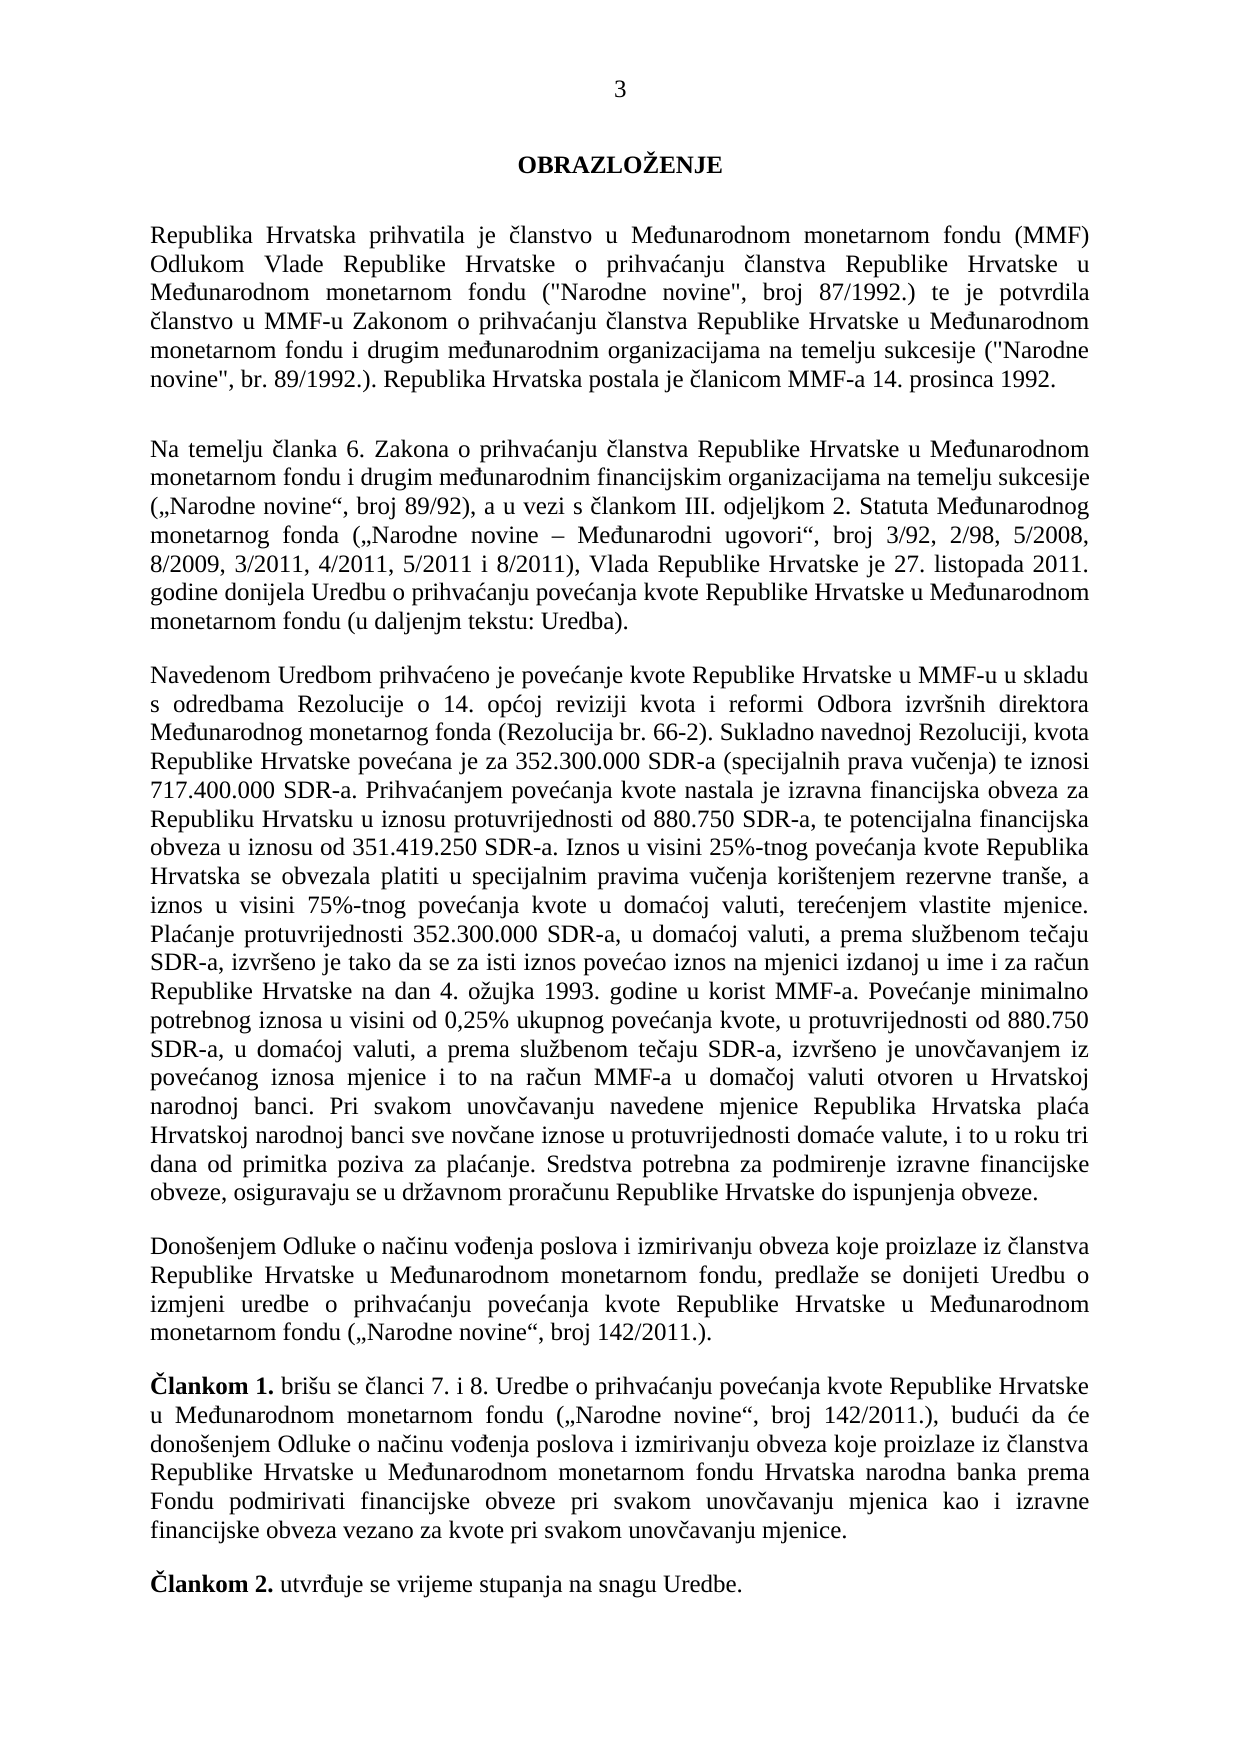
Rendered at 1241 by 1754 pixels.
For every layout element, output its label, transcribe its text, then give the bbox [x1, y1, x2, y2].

text Člankom 1. brišu se članci 7. i 8. Uredbe o prihvaćanju povećanja kvote Republike Hrvatske u Međunarodnom monetarnom fondu („Narodne novine“, broj 142/2011.), budući da će donošenjem Odluke o načinu vođenja poslova i izmirivanju obveza koje proizlaze iz članstva Republike Hrvatske u Međunarodnom monetarnom fondu Hrvatska narodna banka prema Fondu podmirivati financijske obveze pri svakom unovčavanju mjenica kao i izravne financijske obveza vezano za kvote pri svakom unovčavanju mjenice. [150, 1371, 1090, 1544]
text Člankom 2. utvrđuje se vrijeme stupanja na snagu Uredbe. [150, 1569, 1090, 1597]
text OBRAZLOŽENJE [150, 150, 1090, 179]
text Donošenjem Odluke o načinu vođenja poslova i izmirivanju obveza koje proizlaze iz članstva Republike Hrvatske u Međunarodnom monetarnom fondu, predlaže se donijeti Uredbu o izmjeni uredbe o prihvaćanju povećanja kvote Republike Hrvatske u Međunarodnom monetarnom fondu („Narodne novine“, broj 142/2011.). [150, 1231, 1090, 1346]
text Navedenom Uredbom prihvaćeno je povećanje kvote Republike Hrvatske u MMF-u u skladu s odredbama Rezolucije o 14. općoj reviziji kvota i reformi Odbora izvršnih direktora Međunarodnog monetarnog fonda (Rezolucija br. 66-2). Sukladno navednoj Rezoluciji, kvota Republike Hrvatske povećana je za 352.300.000 SDR-a (specijalnih prava vučenja) te iznosi 717.400.000 SDR-a. Prihvaćanjem povećanja kvote nastala je izravna financijska obveza za Republiku Hrvatsku u iznosu protuvrijednosti od 880.750 SDR-a, te potencijalna financijska obveza u iznosu od 351.419.250 SDR-a. Iznos u visini 25%-tnog povećanja kvote Republika Hrvatska se obvezala platiti u specijalnim pravima vučenja korištenjem rezervne tranše, a iznos u visini 75%-tnog povećanja kvote u domaćoj valuti, terećenjem vlastite mjenice. Plaćanje protuvrijednosti 352.300.000 SDR-a, u domaćoj valuti, a prema službenom tečaju SDR-a, izvršeno je tako da se za isti iznos povećao iznos na mjenici izdanoj u ime i za račun Republike Hrvatske na dan 4. ožujka 1993. godine u korist MMF-a. Povećanje minimalno potrebnog iznosa u visini od 0,25% ukupnog povećanja kvote, u protuvrijednosti od 880.750 SDR-a, u domaćoj valuti, a prema službenom tečaju SDR-a, izvršeno je unovčavanjem iz povećanog iznosa mjenice i to na račun MMF-a u domačoj valuti otvoren u Hrvatskoj narodnoj banci. Pri svakom unovčavanju navedene mjenice Republika Hrvatska plaća Hrvatskoj narodnoj banci sve novčane iznose u protuvrijednosti domaće valute, i to u roku tri dana od primitka poziva za plaćanje. Sredstva potrebna za podmirenje izravne financijske obveze, osiguravaju se u državnom proračunu Republike Hrvatske do ispunjenja obveze. [150, 660, 1090, 1206]
text Republika Hrvatska prihvatila je članstvo u Međunarodnom monetarnom fondu (MMF) Odlukom Vlade Republike Hrvatske o prihvaćanju članstva Republike Hrvatske u Međunarodnom monetarnom fondu ("Narodne novine", broj 87/1992.) te je potvrdila članstvo u MMF-u Zakonom o prihvaćanju članstva Republike Hrvatske u Međunarodnom monetarnom fondu i drugim međunarodnim organizacijama na temelju sukcesije ("Narodne novine", br. 89/1992.). Republika Hrvatska postala je članicom MMF-a 14. prosinca 1992. [150, 220, 1090, 392]
text Na temelju članka 6. Zakona o prihvaćanju članstva Republike Hrvatske u Međunarodnom monetarnom fondu i drugim međunarodnim financijskim organizacijama na temelju sukcesije („Narodne novine“, broj 89/92), a u vezi s člankom III. odjeljkom 2. Statuta Međunarodnog monetarnog fonda („Narodne novine – Međunarodni ugovori“, broj 3/92, 2/98, 5/2008, 8/2009, 3/2011, 4/2011, 5/2011 i 8/2011), Vlada Republike Hrvatske je 27. listopada 2011. godine donijela Uredbu o prihvaćanju povećanja kvote Republike Hrvatske u Međunarodnom monetarnom fondu (u daljenjm tekstu: Uredba). [150, 434, 1090, 635]
